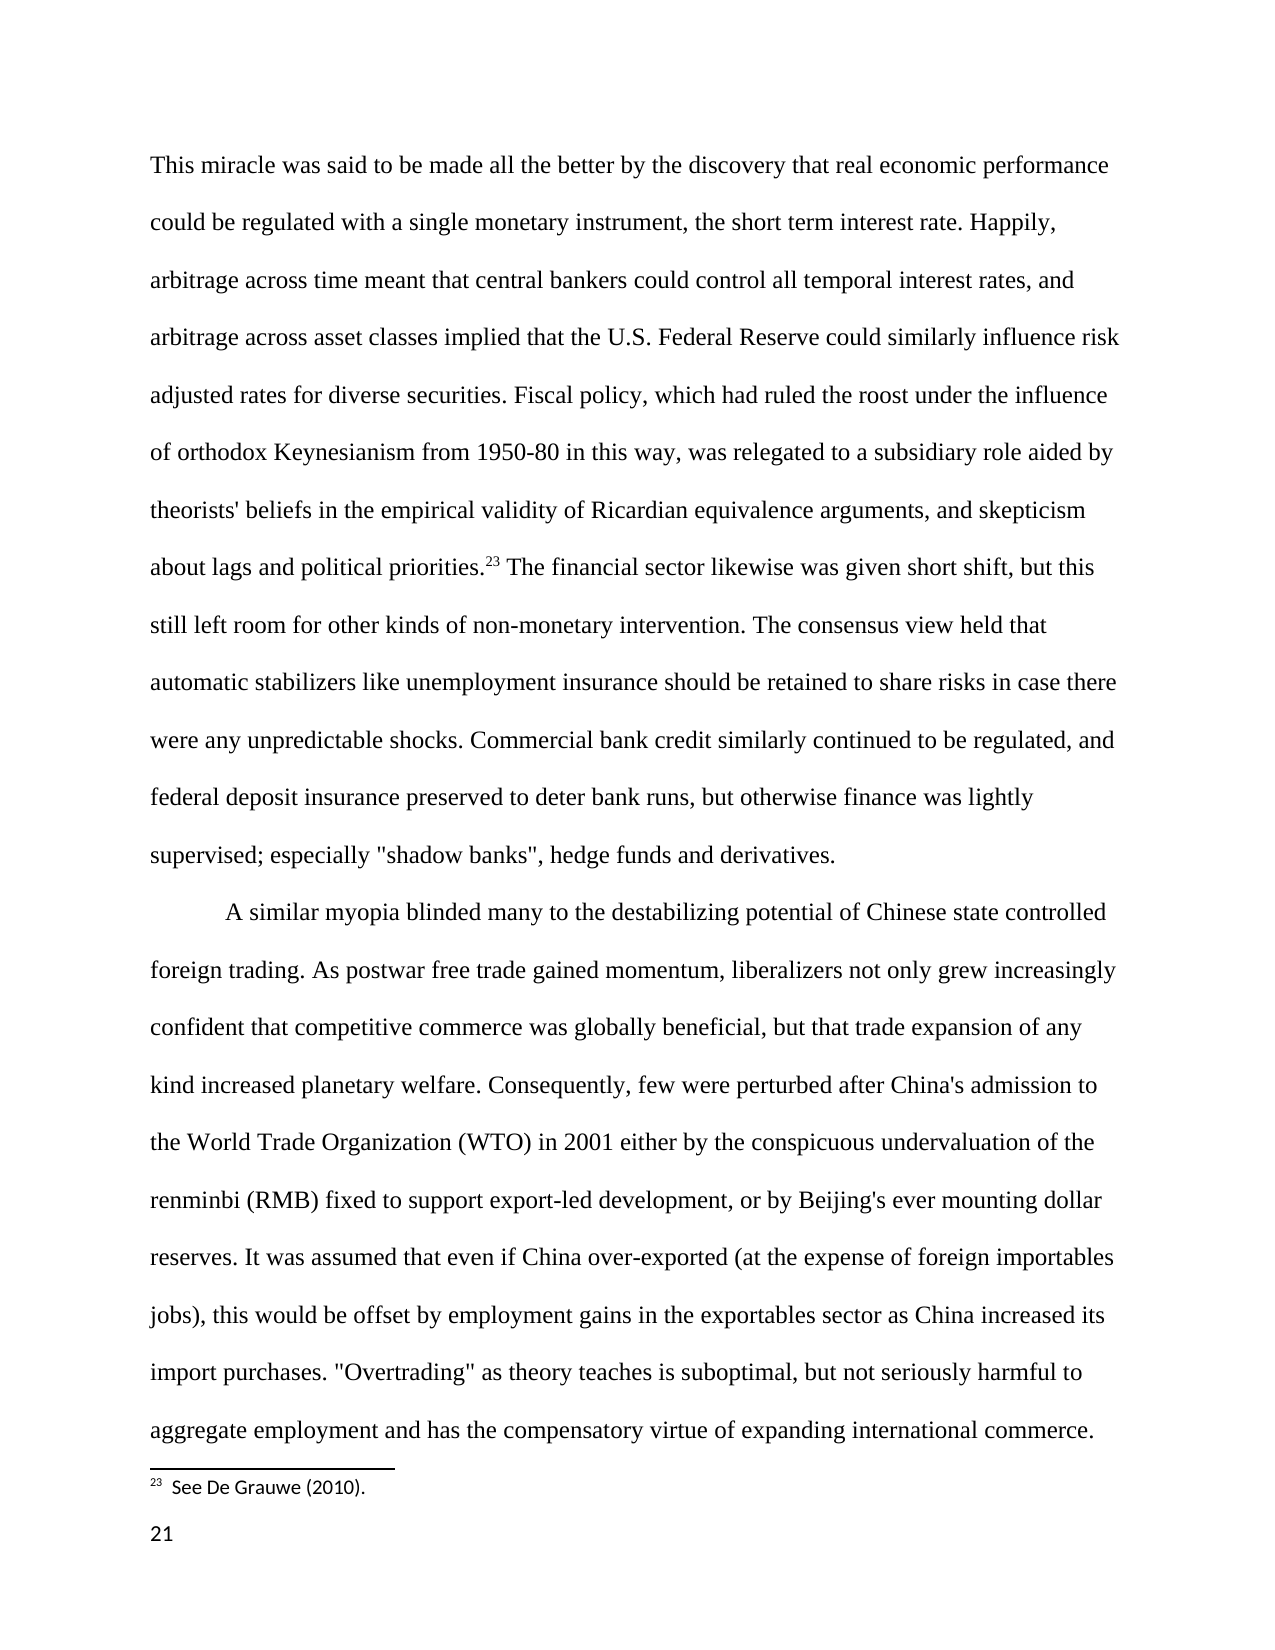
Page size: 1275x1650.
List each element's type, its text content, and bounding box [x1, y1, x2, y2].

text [150, 150, 1125, 869]
text A similar myopia blinded many to the destabilizing potential of Chinese state controlled foreign trading. As postwar free trade gained momentum, liberalizers not only grew increasingly confident that competitive commerce was globally beneficial, but that trade expansion of any kind increased planetary welfare. Consequently, few were perturbed after China's admission to the World Trade Organization (WTO) in 2001 either by the conspicuous undervaluation of the renminbi (RMB) fixed to support export-led development, or by Beijing's ever mounting dollar reserves. It was assumed that even if China over-exported (at the expense of foreign importables jobs), this would be offset by employment gains in the exportables sector as China increased its import purchases. "Overtrading" as theory teaches is suboptimal, but not seriously harmful to aggregate employment and has the compensatory virtue of expanding international commerce. [150, 897, 1125, 1444]
